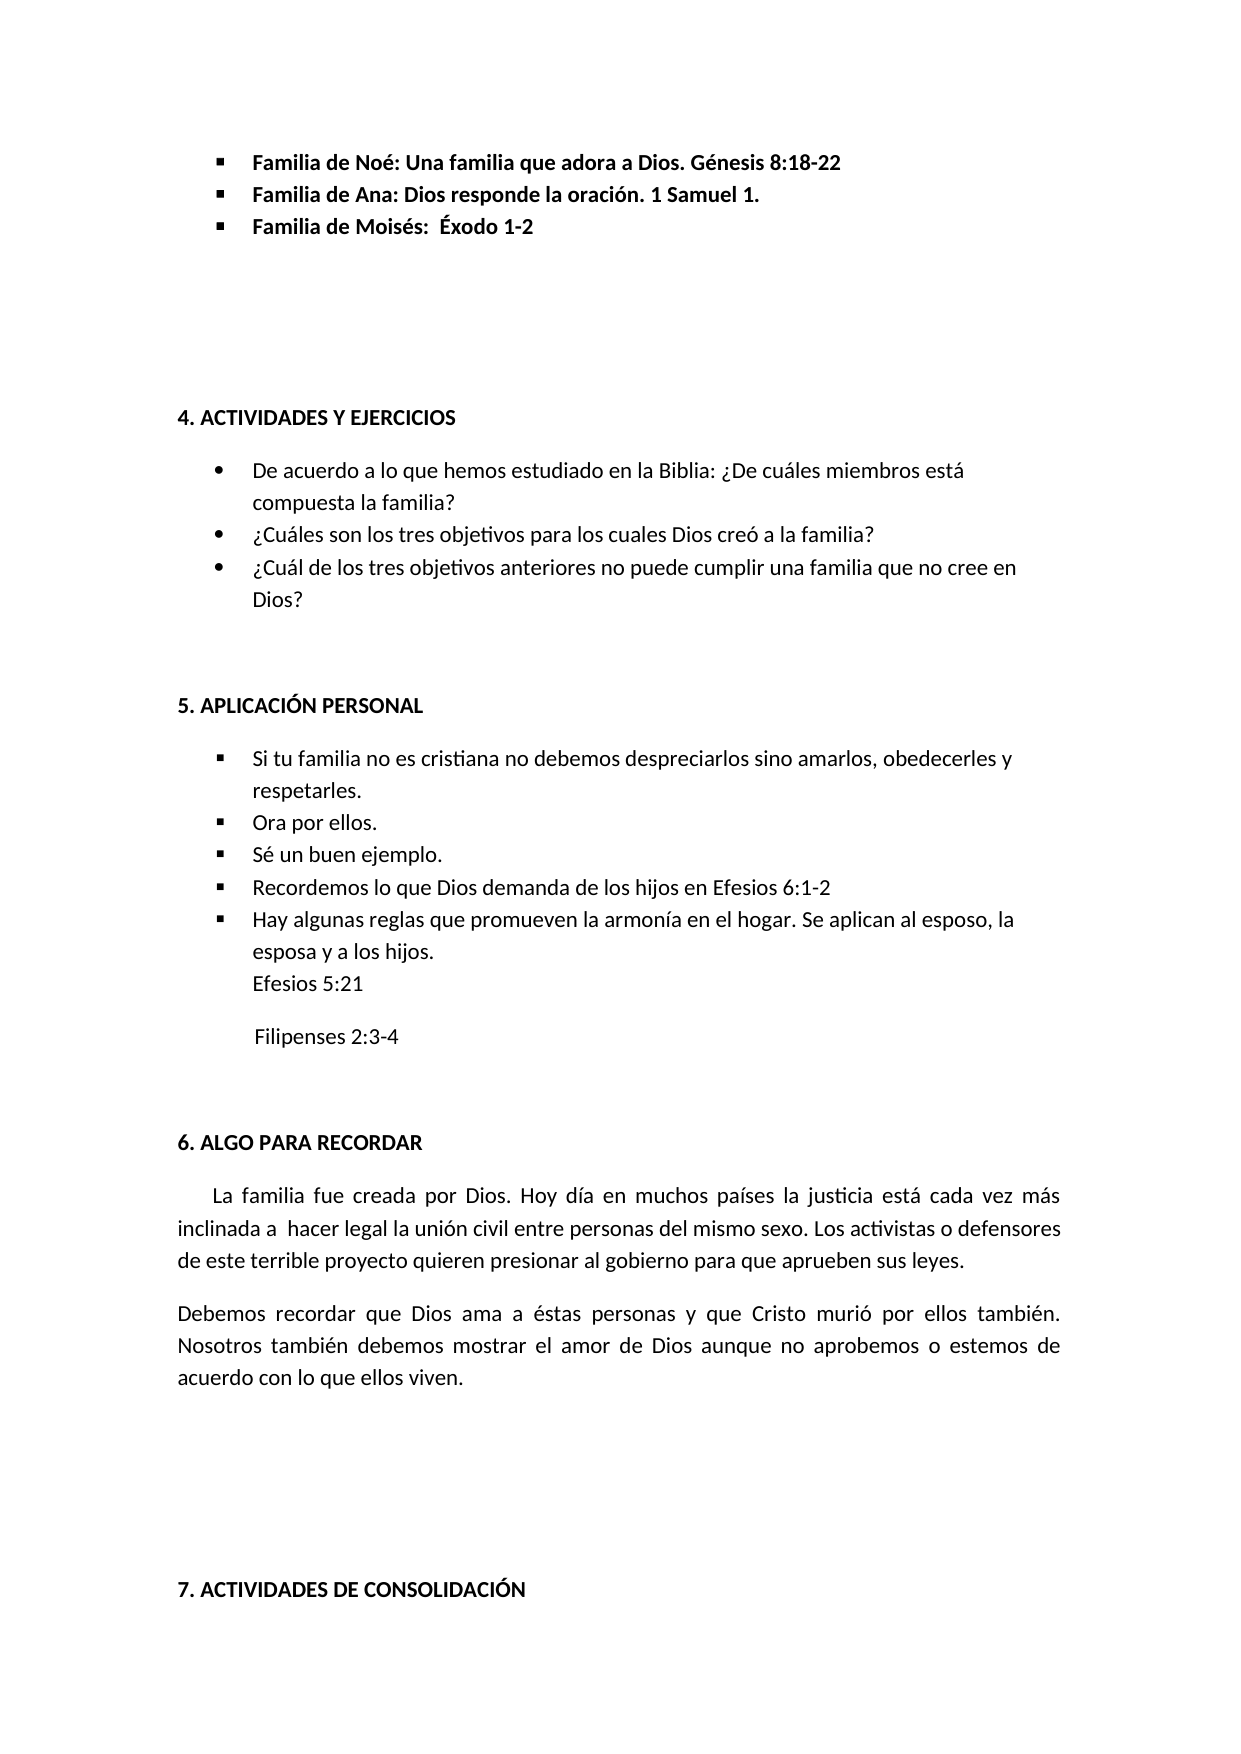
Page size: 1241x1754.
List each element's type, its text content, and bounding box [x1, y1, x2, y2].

list Familia de Noé: Una familia que adora a Dios. Génesis 8:18-22 [215, 148, 1063, 176]
text La familia fue creada por Dios. Hoy día en muchos países la justicia está cada vez más inclinada a hacer legal la unión civil entre personas del mismo sexo. Los activistas o defensores de este terrible proyecto quieren presionar al gobierno para que aprueben sus leyes. [177, 1181, 1063, 1274]
text Debemos recordar que Dios ama a éstas personas y que Cristo murió por ellos también. Nosotros también debemos mostrar el amor de Dios aunque no aprobemos o estemos de acuerdo con lo que ellos viven. [177, 1299, 1063, 1391]
list Si tu familia no es cristiana no debemos despreciarlos sino amarlos, obedecerles y respetarles. [215, 744, 1063, 804]
text 5. APLICACIÓN PERSONAL [177, 691, 1063, 719]
list ¿Cuál de los tres objetivos anteriores no puede cumplir una familia que no cree en Dios? [215, 553, 1063, 613]
list Ora por ellos. [215, 808, 1063, 836]
list Hay algunas reglas que promueven la armonía en el hogar. Se aplican al esposo, la esposa y a los hijos. [215, 905, 1063, 965]
list Efesios 5:21 [252, 969, 1063, 997]
list De acuerdo a lo que hemos estudiado en la Biblia: ¿De cuáles miembros está compuesta la familia? [215, 456, 1063, 516]
list Familia de Ana: Dios responde la oración. 1 Samuel 1. [215, 180, 1063, 208]
text 7. ACTIVIDADES DE CONSOLIDACIÓN [177, 1575, 1063, 1603]
list Recordemos lo que Dios demanda de los hijos en Efesios 6:1-2 [215, 873, 1063, 901]
list Familia de Moisés: Éxodo 1-2 [215, 212, 1063, 240]
text 4. ACTIVIDADES Y EJERCICIOS [177, 403, 1063, 431]
list ¿Cuáles son los tres objetivos para los cuales Dios creó a la familia? [215, 521, 1063, 549]
text Filipenses 2:3-4 [177, 1022, 1063, 1050]
list Sé un buen ejemplo. [215, 841, 1063, 869]
text 6. ALGO PARA RECORDAR [177, 1128, 1063, 1156]
